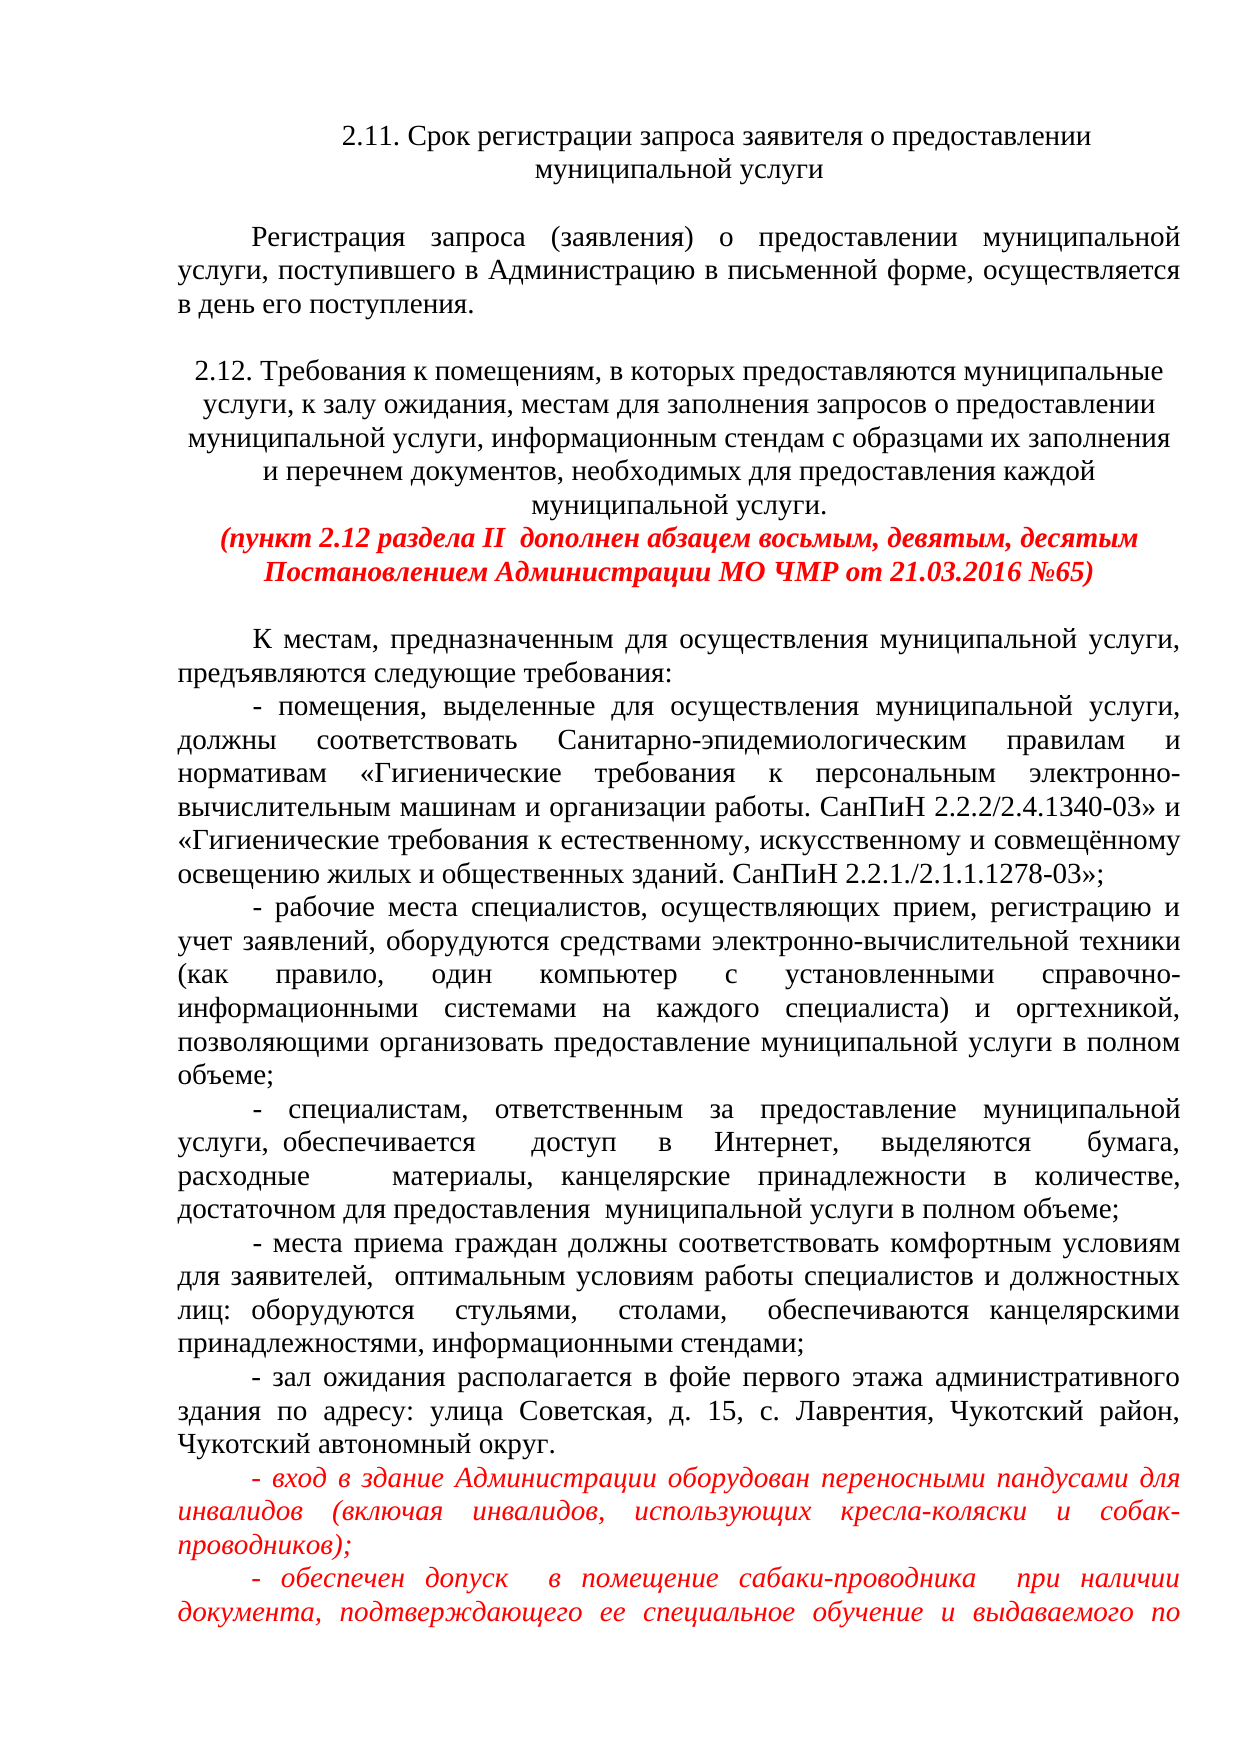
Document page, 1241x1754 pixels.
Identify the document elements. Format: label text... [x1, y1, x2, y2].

text - специалистам, ответственным за предоставление муниципальной услуги, обеспечивается доступ в Интернет, выделяются бумага, расходные материалы, канцелярские принадлежности в количестве, достаточном для предоставления муниципальной услуги в полном объеме; [177, 1091, 1181, 1225]
text - рабочие места специалистов, осуществляющих прием, регистрацию и учет заявлений, оборудуются средствами электронно-вычислительной техники (как правило, один компьютер с установленными справочно-информационными системами на каждого специалиста) и оргтехникой, позволяющими организовать предоставление муниципальной услуги в полном объеме; [177, 889, 1181, 1091]
text 2.11. Срок регистрации запроса заявителя о предоставлении муниципальной услуги [177, 118, 1181, 185]
text - места приема граждан должны соответствовать комфортным условиям для заявителей, оптимальным условиям работы специалистов и должностных лиц: оборудуются стульями, столами, обеспечиваются канцелярскими принадлежностями, информационными стендами; [177, 1225, 1181, 1359]
text - зал ожидания располагается в фойе первого этажа административного здания по адресу: улица Советская, д. 15, с. Лаврентия, Чукотский район, Чукотский автономный округ. [177, 1359, 1181, 1460]
text - вход в здание Администрации оборудован переносными пандусами для инвалидов (включая инвалидов, использующих кресла-коляски и собак-проводников); [177, 1460, 1181, 1560]
text К местам, предназначенным для осуществления муниципальной услуги, предъявляются следующие требования: [177, 621, 1181, 688]
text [177, 1560, 1181, 1627]
text (пункт 2.12 раздела II дополнен абзацем восьмым, девятым, десятым Постановлением Администрации МО ЧМР от 21.03.2016 №65) [177, 521, 1181, 588]
text Регистрация запроса (заявления) о предоставлении муниципальной услуги, поступившего в Администрацию в письменной форме, осуществляется в день его поступления. [177, 219, 1181, 319]
text - помещения, выделенные для осуществления муниципальной услуги, должны соответствовать Санитарно-эпидемиологическим правилам и нормативам «Гигиенические требования к персональным электронно-вычислительным машинам и организации работы. СанПиН 2.2.2/2.4.1340-03» и «Гигиенические требования к естественному, искусственному и совмещённому освещению жилых и общественных зданий. СанПиН 2.2.1./2.1.1.1278-03»; [177, 688, 1181, 889]
text 2.12. Требования к помещениям, в которых предоставляются муниципальные услуги, к залу ожидания, местам для заполнения запросов о предоставлении муниципальной услуги, информационным стендам с образцами их заполнения и перечнем документов, необходимых для предоставления каждой муниципальной услуги. [177, 353, 1181, 521]
